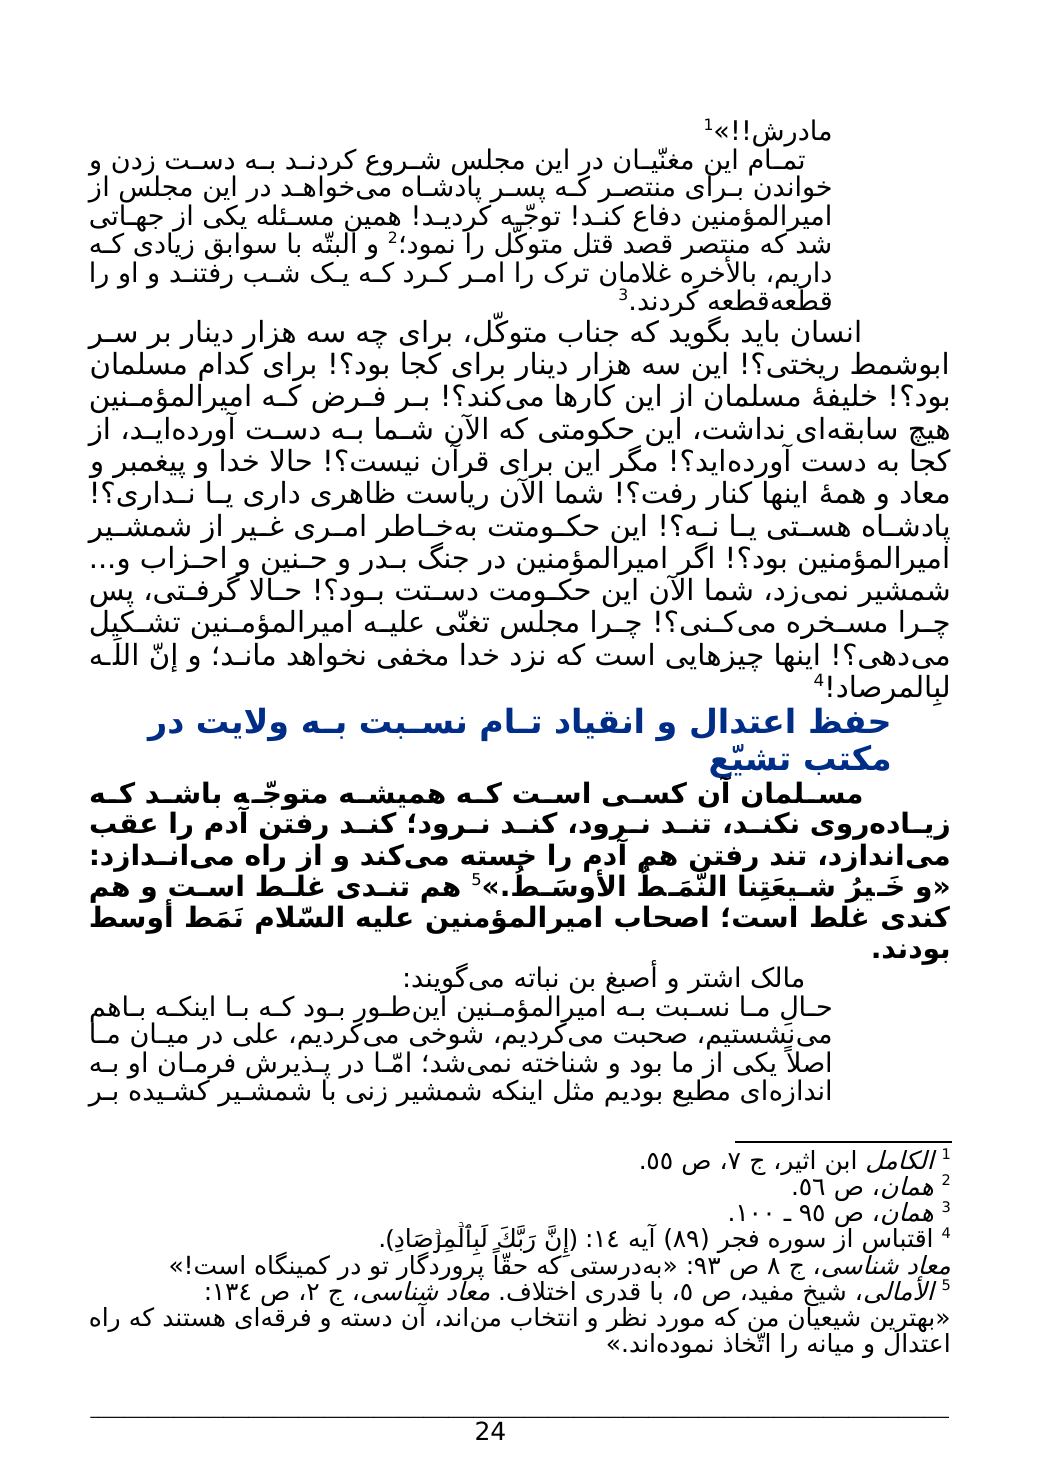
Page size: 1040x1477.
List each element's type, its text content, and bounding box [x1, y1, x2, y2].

text مسلمان آن کسی است که همیشه متوجّه باشد که زیاده‌روی نکند، تند نرود، کند نرود؛ کند رفتن آدم را عقب می‌اندازد، تند رفتن هم آدم را خسته می‌کند و از راه می‌اندازد: «و خَیرُ شیعَتِنا النَّمَطُ الأوسَطُ.» هم تندی غلط است و هم کندی غلط است؛ اصحاب امیرالمؤمنین علیه السّلام نَمَط أوسط بودند. [89, 778, 951, 965]
subtitle حفظ اعتدال و انقیاد تام نسبت به ولایت در مکتب تشیّع [148, 704, 892, 778]
text تمام این مغنّیان در این مجلس شروع کردند به دست زدن و خواندن برای منتصر که پسر پادشاه می‌خواهد در این مجلس از امیرالمؤمنین دفاع کند! توجّه کردید! همین مسئله یکی از جهاتی شد که منتصر قصد قتل متوکّل را نمود؛ و البتّه با سوابق زیادی که داریم، بالأخره غلامان ترک را امر کرد که یک شب رفتند و او را قطعه‌قطعه کردند. [89, 146, 833, 317]
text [89, 118, 833, 146]
text انسان باید بگوید که جناب متوکّل، برای چه سه هزار دینار بر سر ابوشمط ریختی؟! این سه هزار دینار برای کجا بود؟! برای کدام مسلمان بود؟! خلیفۀ مسلمان از این کارها می‌کند؟! بر فرض که امیرالمؤمنین هیچ سابقه‌ای نداشت، این حکومتی که الآن شما به دست آورده‌اید، از کجا به دست آورده‌اید؟! مگر این برای قرآن نیست؟! حالا خدا و پیغمبر و معاد و همۀ اینها کنار رفت؟! شما الآن ریاست ظاهری داری یا نداری؟! پادشاه هستی یا نه؟! این حکومتت به‌خاطر امری غیر از شمشیر امیرالمؤمنین بود؟! اگر امیرالمؤمنین در جنگ بدر و حنین و احزاب و... شمشیر نمی‌زد، شما الآن این حکومت دستت بود؟! حالا گرفتی، پس چرا مسخره می‌کنی؟! چرا مجلس تغنّی علیه امیرالمؤمنین تشکیل می‌دهی؟! اینها چیزهایی است که نزد خدا مخفی نخواهد ماند؛ و إنّ اللَه لبِالمرصاد! [89, 317, 951, 704]
text مالک اشتر و أصبغ بن نباته می‌گویند: [89, 965, 833, 993]
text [89, 993, 833, 1107]
